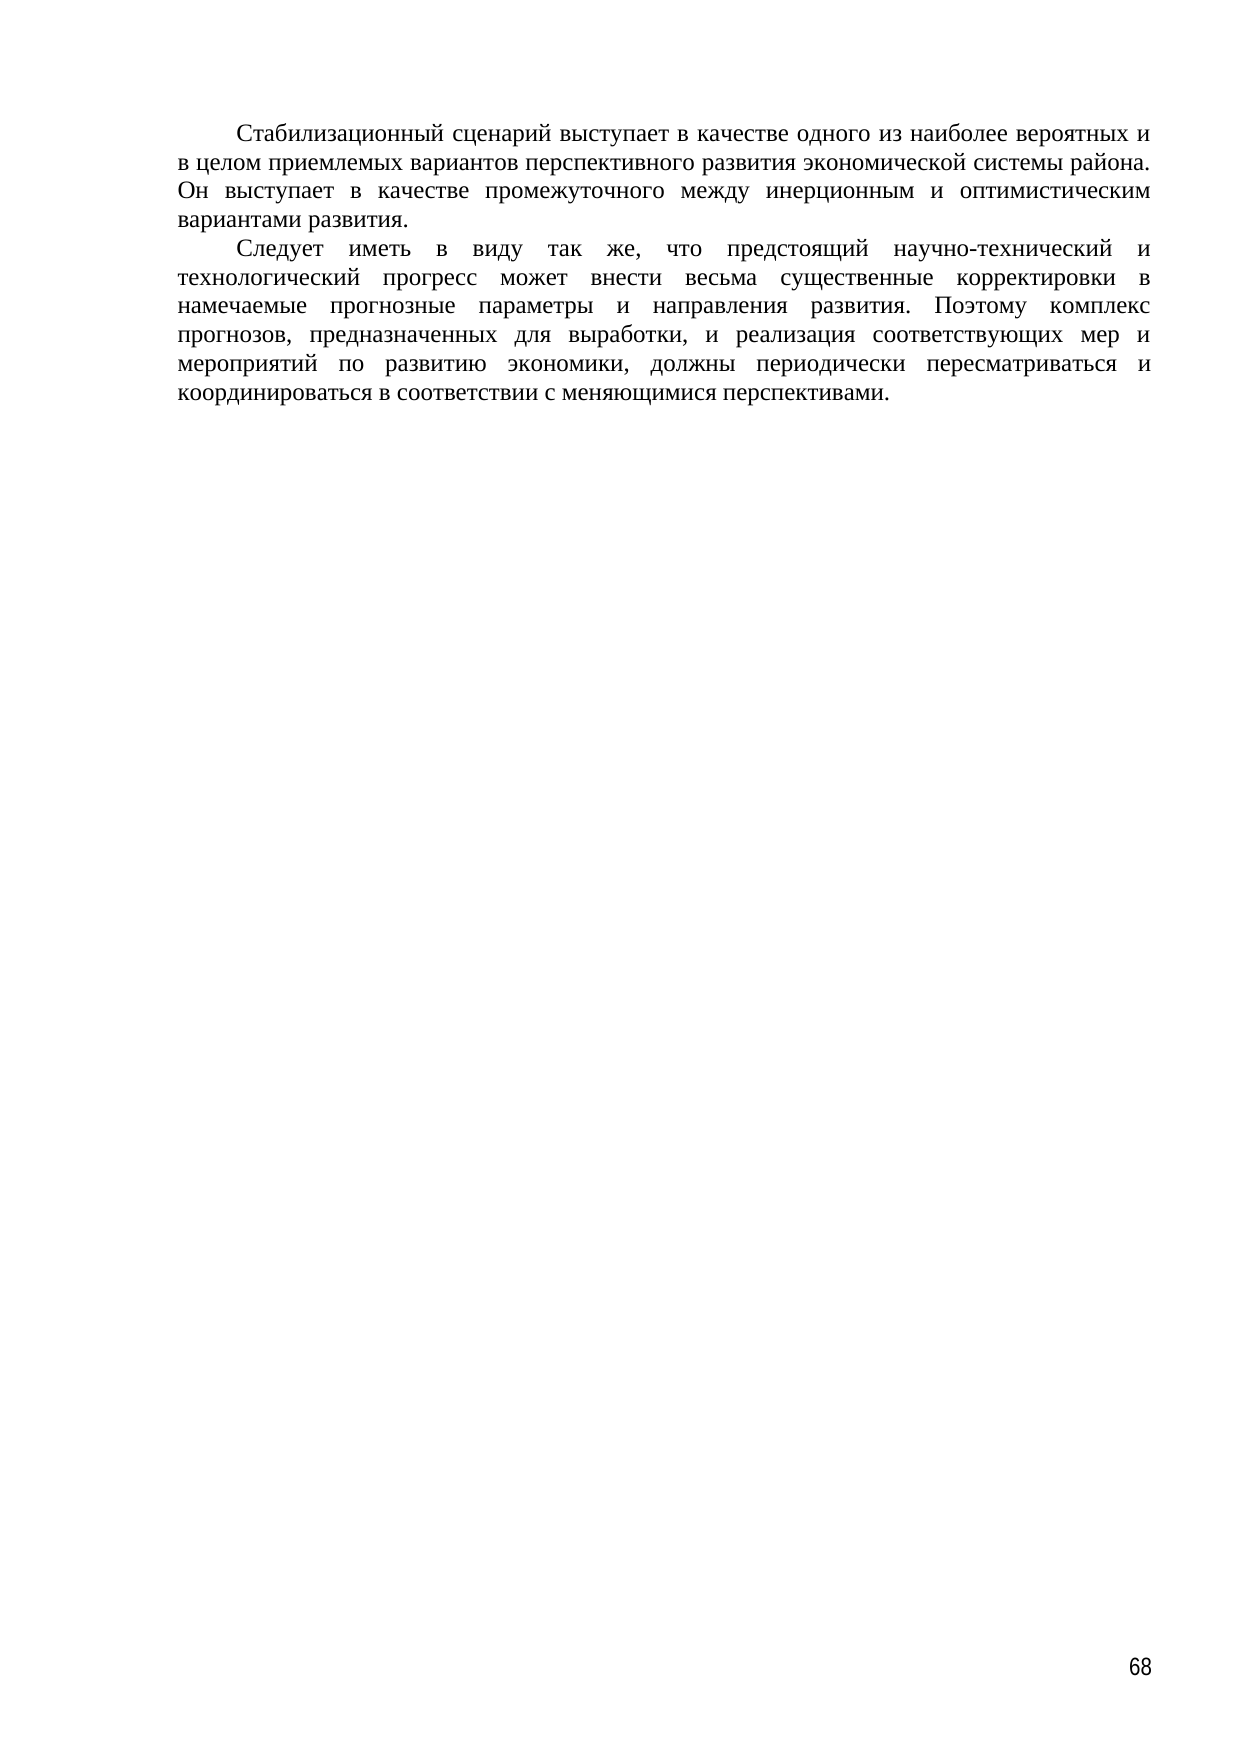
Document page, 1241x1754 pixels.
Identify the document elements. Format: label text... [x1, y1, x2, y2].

text Стабилизационный сценарий выступает в качестве одного из наиболее вероятных и в целом приемлемых вариантов перспективного развития экономической системы района. Он выступает в качестве промежуточного между инерционным и оптимистическим вариантами развития. [177, 118, 1152, 233]
text Следует иметь в виду так же, что предстоящий научно-технический и технологический прогресс может внести весьма существенные корректировки в намечаемые прогнозные параметры и направления развития. Поэтому комплекс прогнозов, предназначенных для выработки, и реализация соответствующих мер и мероприятий по развитию экономики, должны периодически пересматриваться и координироваться в соответствии с меняющимися перспективами. [177, 233, 1152, 406]
